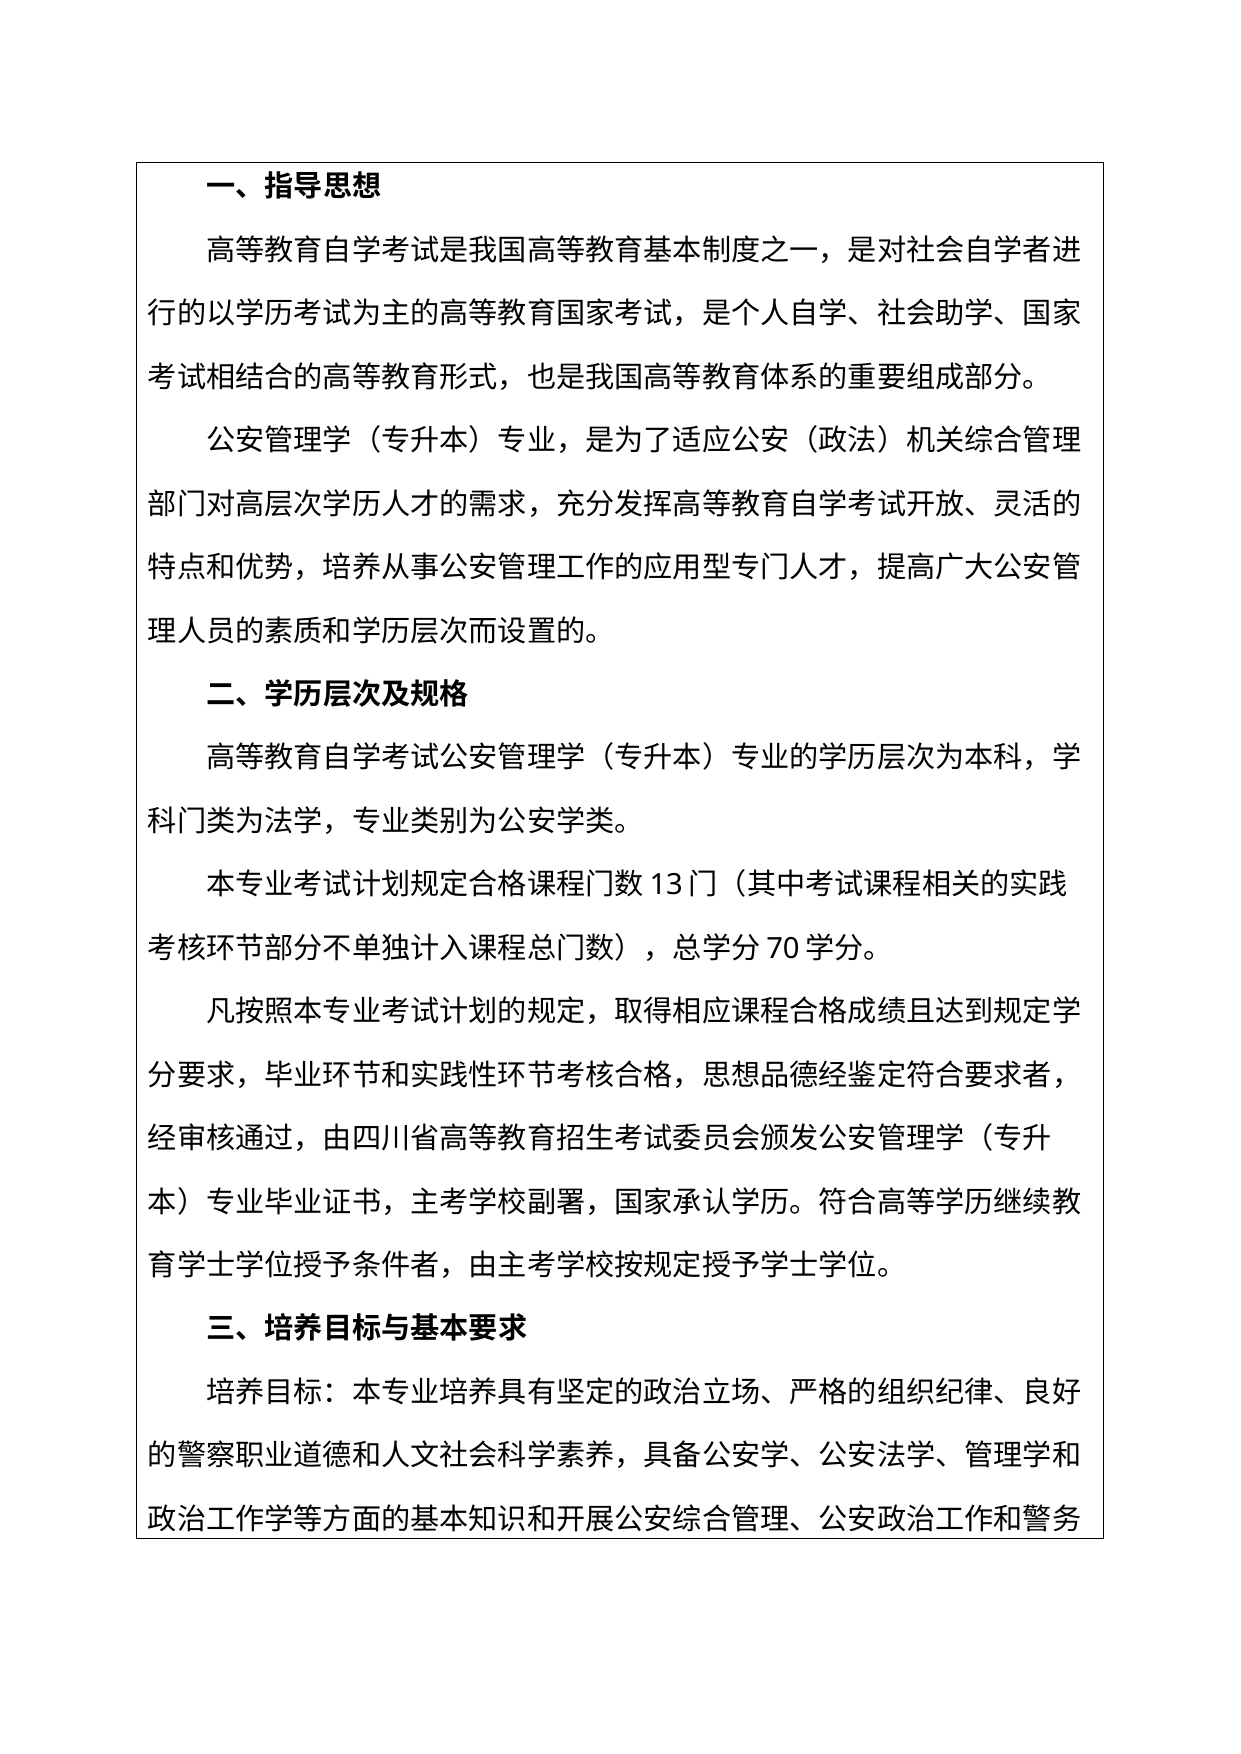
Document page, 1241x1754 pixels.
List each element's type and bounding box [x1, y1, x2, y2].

table_cell [137, 163, 1103, 1538]
